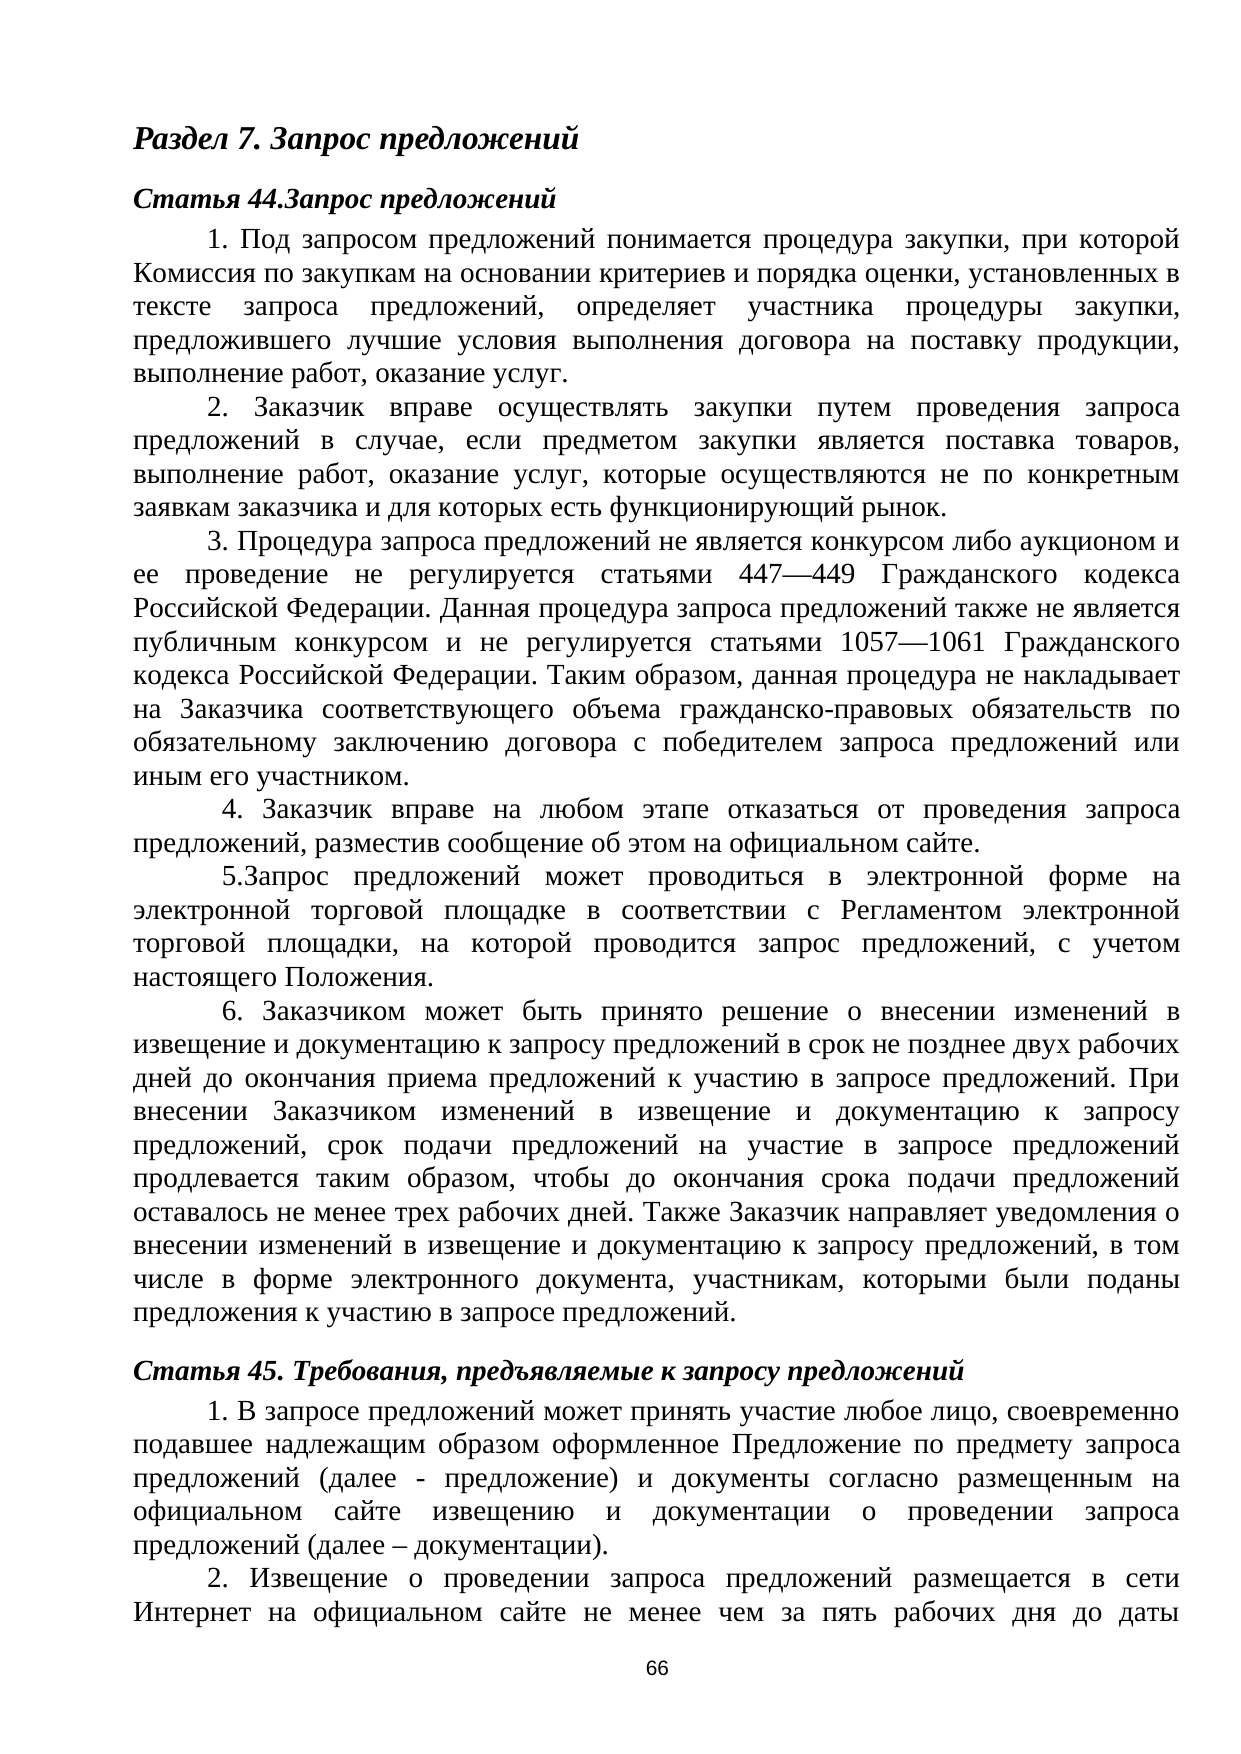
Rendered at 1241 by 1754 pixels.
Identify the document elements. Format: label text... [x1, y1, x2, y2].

text 3. Процедура запроса предложений не является конкурсом либо аукционом и ее проведение не регулируется статьями 447—449 Гражданского кодекса Российской Федерации. Данная процедура запроса предложений также не является публичным конкурсом и не регулируется статьями 1057—1061 Гражданского кодекса Российской Федерации. Таким образом, данная процедура не накладывает на Заказчика соответствующего объема гражданско-правовых обязательств по обязательному заключению договора с победителем запроса предложений или иным его участником. [133, 523, 1181, 791]
text 4. Заказчик вправе на любом этапе отказаться от проведения запроса предложений, разместив сообщение об этом на официальном сайте. [133, 791, 1181, 858]
subtitle Статья 45. Требования, предъявляемые к запросу предложений [133, 1353, 1181, 1387]
text 1. В запросе предложений может принять участие любое лицо, своевременно подавшее надлежащим образом оформленное Предложение по предмету запроса предложений (далее - предложение) и документы согласно размещенным на официальном сайте извещению и документации о проведении запроса предложений (далее – документации). [133, 1393, 1181, 1561]
text 6. Заказчиком может быть принято решение о внесении изменений в извещение и документацию к запросу предложений в срок не позднее двух рабочих дней до окончания приема предложений к участию в запросе предложений. При внесении Заказчиком изменений в извещение и документацию к запросу предложений, срок подачи предложений на участие в запросе предложений продлевается таким образом, чтобы до окончания срока подачи предложений оставалось не менее трех рабочих дней. Также Заказчик направляет уведомления о внесении изменений в извещение и документацию к запросу предложений, в том числе в форме электронного документа, участникам, которыми были поданы предложения к участию в запросе предложений. [133, 993, 1181, 1328]
text 1. Под запросом предложений понимается процедура закупки, при которой Комиссия по закупкам на основании критериев и порядка оценки, установленных в тексте запроса предложений, определяет участника процедуры закупки, предложившего лучшие условия выполнения договора на поставку продукции, выполнение работ, оказание услуг. [133, 221, 1181, 389]
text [133, 1561, 1181, 1628]
subtitle Статья 44.Запрос предложений [133, 181, 1181, 215]
text 2. Заказчик вправе осуществлять закупки путем проведения запроса предложений в случае, если предметом закупки является поставка товаров, выполнение работ, оказание услуг, которые осуществляются не по конкретным заявкам заказчика и для которых есть функционирующий рынок. [133, 389, 1181, 523]
subtitle Раздел 7. Запрос предложений [133, 118, 1181, 156]
text 5.Запрос предложений может проводиться в электронной форме на электронной торговой площадке в соответствии с Регламентом электронной торговой площадки, на которой проводится запрос предложений, с учетом настоящего Положения. [133, 858, 1181, 993]
